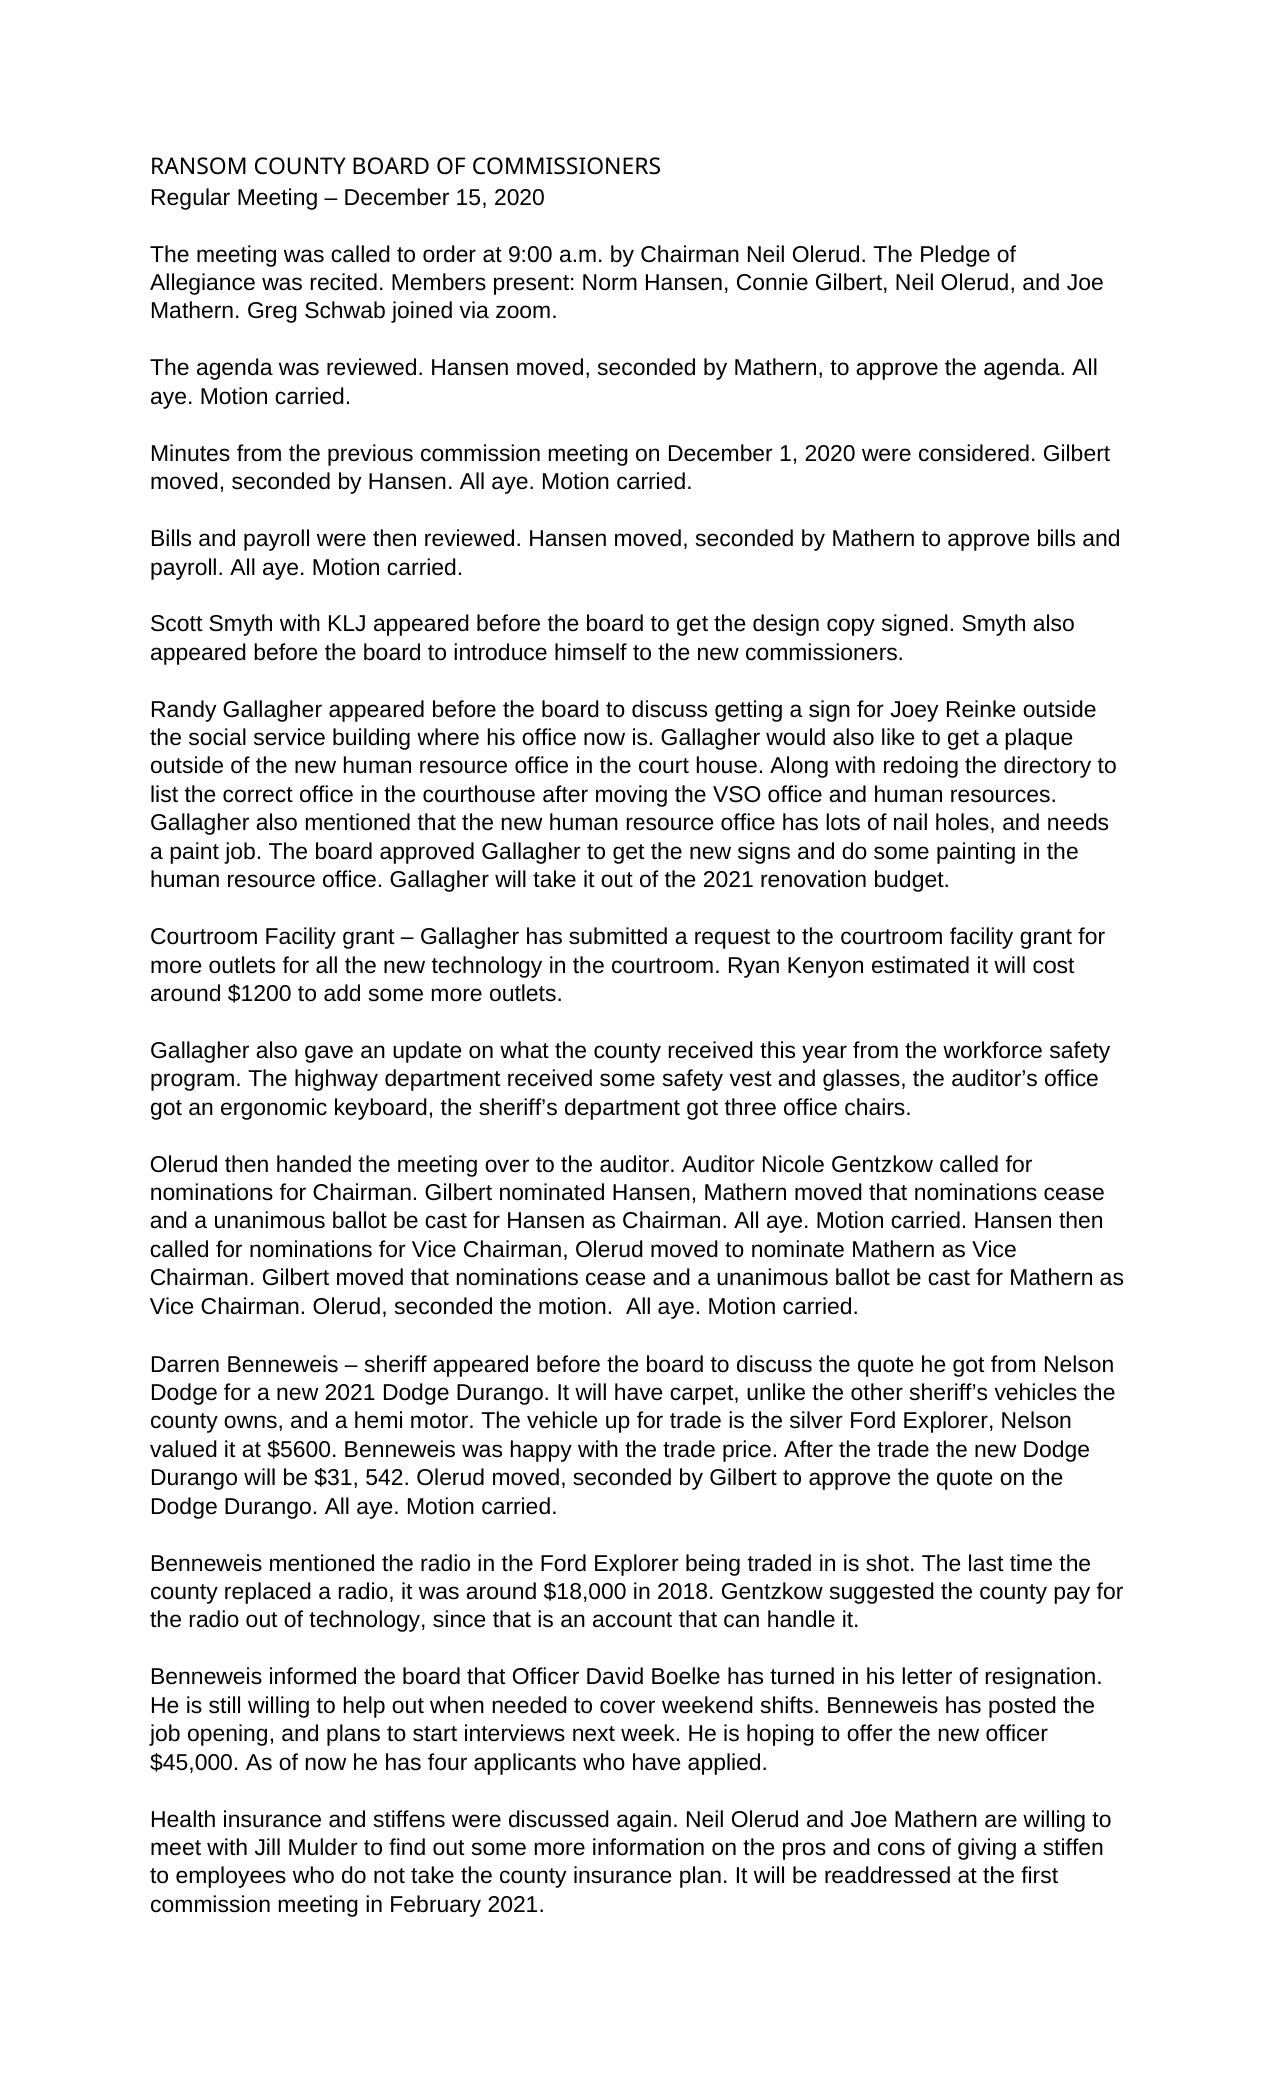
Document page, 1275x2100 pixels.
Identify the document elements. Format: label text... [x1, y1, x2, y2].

text The meeting was called to order at 9:00 a.m. by Chairman Neil Olerud. The Pledge of Allegiance was recited. Members present: Norm Hansen, Connie Gilbert, Neil Olerud, and Joe Mathern. Greg Schwab joined via zoom. [150, 241, 1125, 324]
text The agenda was reviewed. Hansen moved, seconded by Mathern, to approve the agenda. All aye. Motion carried. [150, 354, 1125, 409]
text Scott Smyth with KLJ appeared before the board to get the design copy signed. Smyth also appeared before the board to introduce himself to the new commissioners. [150, 610, 1125, 665]
text Benneweis mentioned the radio in the Ford Explorer being traded in is shot. The last time the county replaced a radio, it was around $18,000 in 2018. Gentzkow suggested the county pay for the radio out of technology, since that is an account that can handle it. [150, 1549, 1125, 1633]
text RANSOM COUNTY BOARD OF COMMISSIONERS [150, 150, 1125, 181]
text Health insurance and stiffens were discussed again. Neil Olerud and Joe Mathern are willing to meet with Jill Mulder to find out some more information on the pros and cons of giving a stiffen to employees who do not take the county insurance plan. It will be readdressed at the first commission meeting in February 2021. [150, 1806, 1125, 1917]
text Olerud then handed the meeting over to the auditor. Auditor Nicole Gentzkow called for nominations for Chairman. Gilbert nominated Hansen, Mathern moved that nominations cease and a unanimous ballot be cast for Hansen as Chairman. All aye. Motion carried. Hansen then called for nominations for Vice Chairman, Olerud moved to nominate Mathern as Vice Chairman. Gilbert moved that nominations cease and a unanimous ballot be cast for Mathern as Vice Chairman. Olerud, seconded the motion. All aye. Motion carried. [149, 1151, 1125, 1319]
text Regular Meeting – December 15, 2020 [150, 184, 1125, 210]
text Darren Benneweis – sheriff appeared before the board to discuss the quote he got from Nelson Dodge for a new 2021 Dodge Durango. It will have carpet, unlike the other sheriff’s vehicles the county owns, and a hemi motor. The vehicle up for trade is the silver Ford Explorer, Nelson valued it at $5600. Benneweis was happy with the trade price. After the trade the new Dodge Durango will be $31, 542. Olerud moved, seconded by Gilbert to approve the quote on the Dodge Durango. All aye. Motion carried. [150, 1351, 1125, 1519]
text Courtroom Facility grant – Gallagher has submitted a request to the courtroom facility grant for more outlets for all the new technology in the courtroom. Ryan Kenyon estimated it will cost around $1200 to add some more outlets. [150, 923, 1125, 1006]
text Minutes from the previous commission meeting on December 1, 2020 were considered. Gilbert moved, seconded by Hansen. All aye. Motion carried. [150, 440, 1125, 494]
text Gallagher also gave an update on what the county received this year from the workforce safety program. The highway department received some safety vest and glasses, the auditor’s office got an ergonomic keyboard, the sheriff’s department got three office chairs. [150, 1037, 1125, 1120]
text Randy Gallagher appeared before the board to discuss getting a sign for Joey Reinke outside the social service building where his office now is. Gallagher would also like to get a plaque outside of the new human resource office in the court house. Along with redoing the directory to list the correct office in the courthouse after moving the VSO office and human resources. Gallagher also mentioned that the new human resource office has lots of nail holes, and needs a paint job. The board approved Gallagher to get the new signs and do some painting in the human resource office. Gallagher will take it out of the 2021 renovation budget. [150, 696, 1125, 893]
text Benneweis informed the board that Officer David Boelke has turned in his letter of resignation. He is still willing to help out when needed to cover weekend shifts. Benneweis has posted the job opening, and plans to start interviews next week. He is hoping to offer the new officer $45,000. As of now he has four applicants who have applied. [150, 1663, 1125, 1775]
text Bills and payroll were then reviewed. Hansen moved, seconded by Mathern to approve bills and payroll. All aye. Motion carried. [150, 525, 1125, 580]
